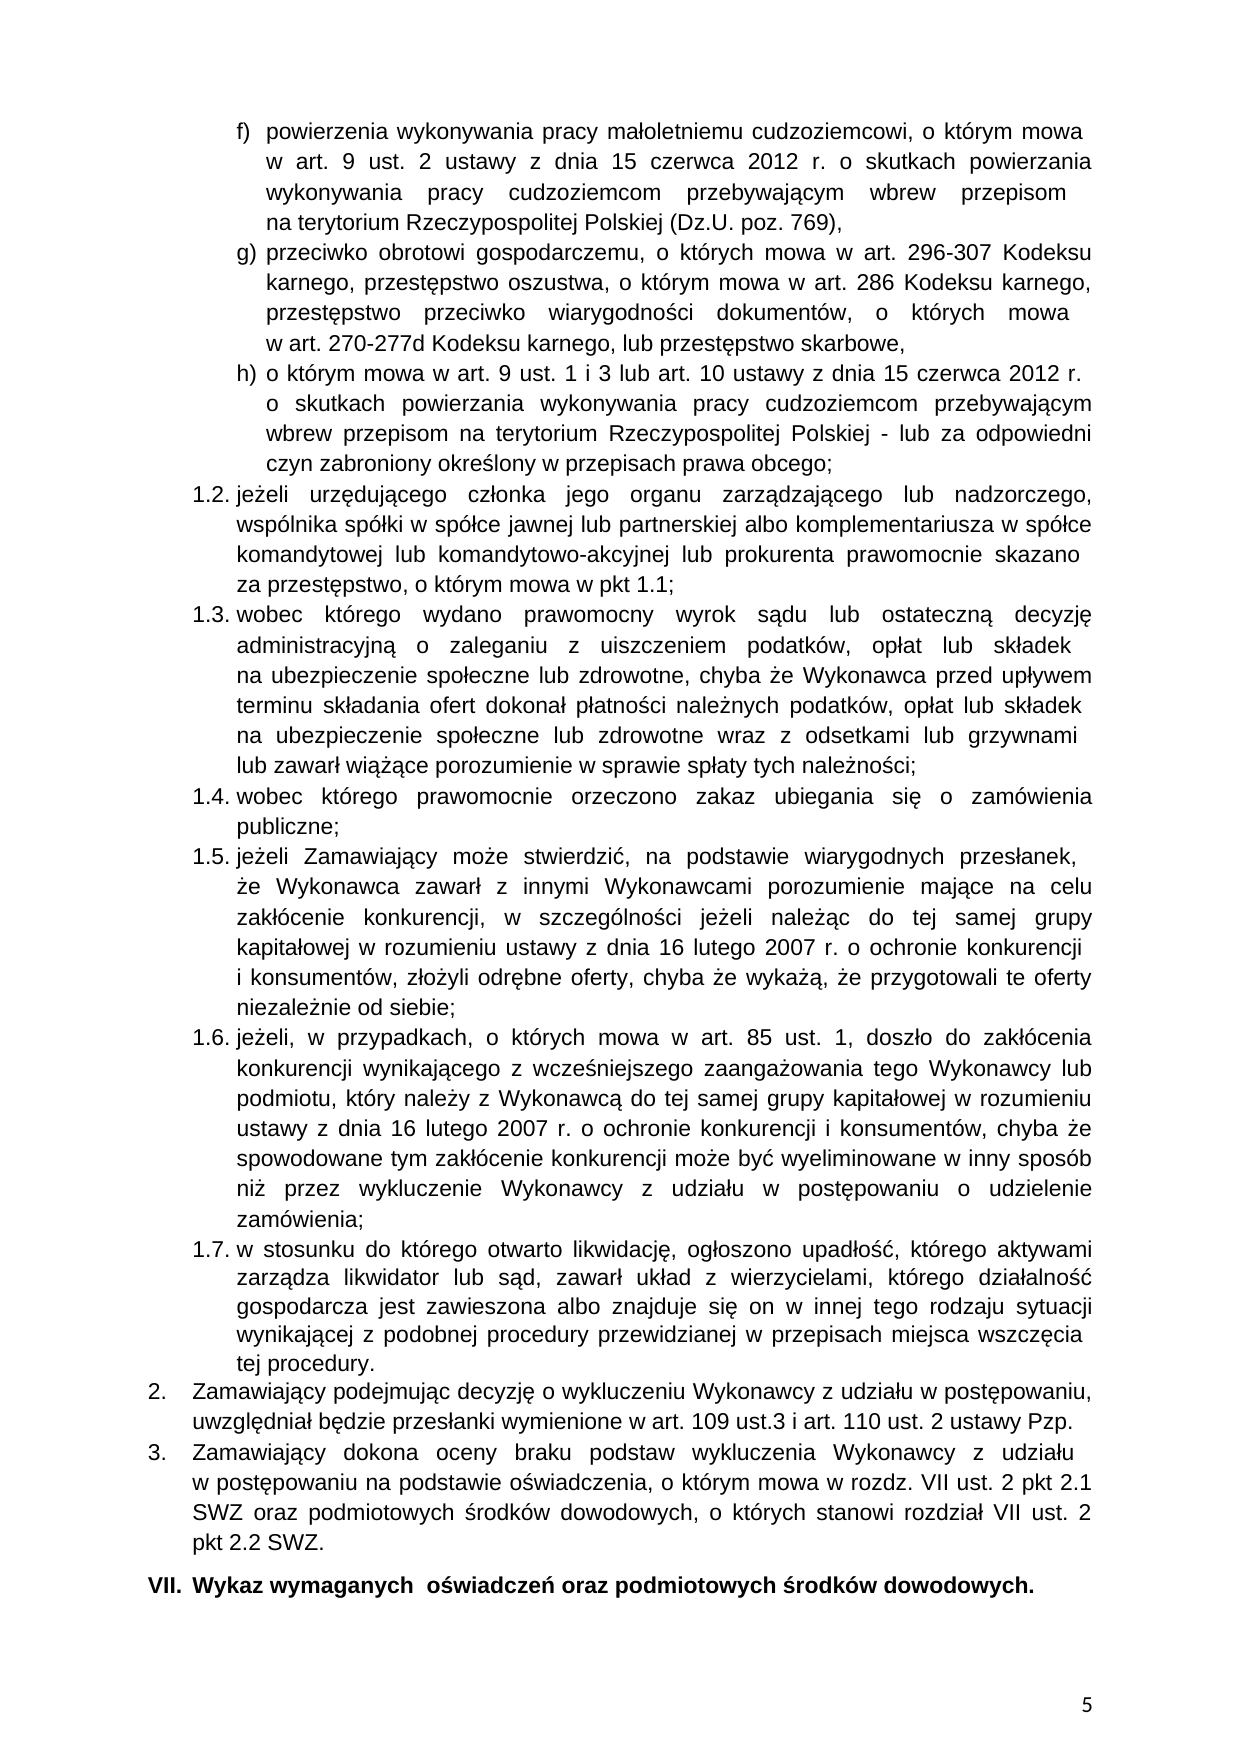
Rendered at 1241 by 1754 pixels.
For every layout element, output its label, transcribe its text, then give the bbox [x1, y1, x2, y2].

list jeżeli urzędującego członka jego organu zarządzającego lub nadzorczego, wspólnika spółki w spółce jawnej lub partnerskiej albo komplementariusza w spółce komandytowej lub komandytowo-akcyjnej lub prokurenta prawomocnie skazano za przestępstwo, o którym mowa w pkt 1.1; [192, 481, 1092, 598]
list Zamawiający dokona oceny braku podstaw wykluczenia Wykonawcy z udziału w postępowaniu na podstawie oświadczenia, o którym mowa w rozdz. VII ust. 2 pkt 2.1 SWZ oraz podmiotowych środków dowodowych, o których stanowi rozdział VII ust. 2 pkt 2.2 SWZ. [148, 1438, 1092, 1555]
list powierzenia wykonywania pracy małoletniemu cudzoziemcowi, o którym mowa w art. 9 ust. 2 ustawy z dnia 15 czerwca 2012 r. o skutkach powierzania wykonywania pracy cudzoziemcom przebywającym wbrew przepisom na terytorium Rzeczypospolitej Polskiej (Dz.U. poz. 769), [236, 118, 1092, 235]
list wobec którego wydano prawomocny wyrok sądu lub ostateczną decyzję administracyjną o zaleganiu z uiszczeniem podatków, opłat lub składek na ubezpieczenie społeczne lub zdrowotne, chyba że Wykonawca przed upływem terminu składania ofert dokonał płatności należnych podatków, opłat lub składek na ubezpieczenie społeczne lub zdrowotne wraz z odsetkami lub grzywnami lub zawarł wiążące porozumienie w sprawie spłaty tych należności; [192, 601, 1092, 779]
list wobec którego prawomocnie orzeczono zakaz ubiegania się o zamówienia publiczne; [192, 783, 1092, 839]
list przeciwko obrotowi gospodarczemu, o których mowa w art. 296-307 Kodeksu karnego, przestępstwo oszustwa, o którym mowa w art. 286 Kodeksu karnego, przestępstwo przeciwko wiarygodności dokumentów, o których mowa w art. 270-277d Kodeksu karnego, lub przestępstwo skarbowe, [236, 239, 1092, 356]
list Wykaz wymaganych oświadczeń oraz podmiotowych środków dowodowych. [148, 1572, 1092, 1598]
list w stosunku do którego otwarto likwidację, ogłoszono upadłość, którego aktywami zarządza likwidator lub sąd, zawarł układ z wierzycielami, którego działalność gospodarcza jest zawieszona albo znajduje się on w innej tego rodzaju sytuacji wynikającej z podobnej procedury przewidzianej w przepisach miejsca wszczęcia tej procedury. [192, 1236, 1092, 1376]
list jeżeli Zamawiający może stwierdzić, na podstawie wiarygodnych przesłanek, że Wykonawca zawarł z innymi Wykonawcami porozumienie mające na celu zakłócenie konkurencji, w szczególności jeżeli należąc do tej samej grupy kapitałowej w rozumieniu ustawy z dnia 16 lutego 2007 r. o ochronie konkurencji i konsumentów, złożyli odrębne oferty, chyba że wykażą, że przygotowali te oferty niezależnie od siebie; [192, 843, 1092, 1021]
list jeżeli, w przypadkach, o których mowa w art. 85 ust. 1, doszło do zakłócenia konkurencji wynikającego z wcześniejszego zaangażowania tego Wykonawcy lub podmiotu, który należy z Wykonawcą do tej samej grupy kapitałowej w rozumieniu ustawy z dnia 16 lutego 2007 r. o ochronie konkurencji i konsumentów, chyba że spowodowane tym zakłócenie konkurencji może być wyeliminowane w inny sposób niż przez wykluczenie Wykonawcy z udziału w postępowaniu o udzielenie zamówienia; [192, 1024, 1092, 1232]
list o którym mowa w art. 9 ust. 1 i 3 lub art. 10 ustawy z dnia 15 czerwca 2012 r. o skutkach powierzania wykonywania pracy cudzoziemcom przebywającym wbrew przepisom na terytorium Rzeczypospolitej Polskiej - lub za odpowiedni czyn zabroniony określony w przepisach prawa obcego; [236, 360, 1092, 477]
list Zamawiający podejmując decyzję o wykluczeniu Wykonawcy z udziału w postępowaniu, uwzględniał będzie przesłanki wymienione w art. 109 ust.3 i art. 110 ust. 2 ustawy Pzp. [148, 1378, 1092, 1434]
